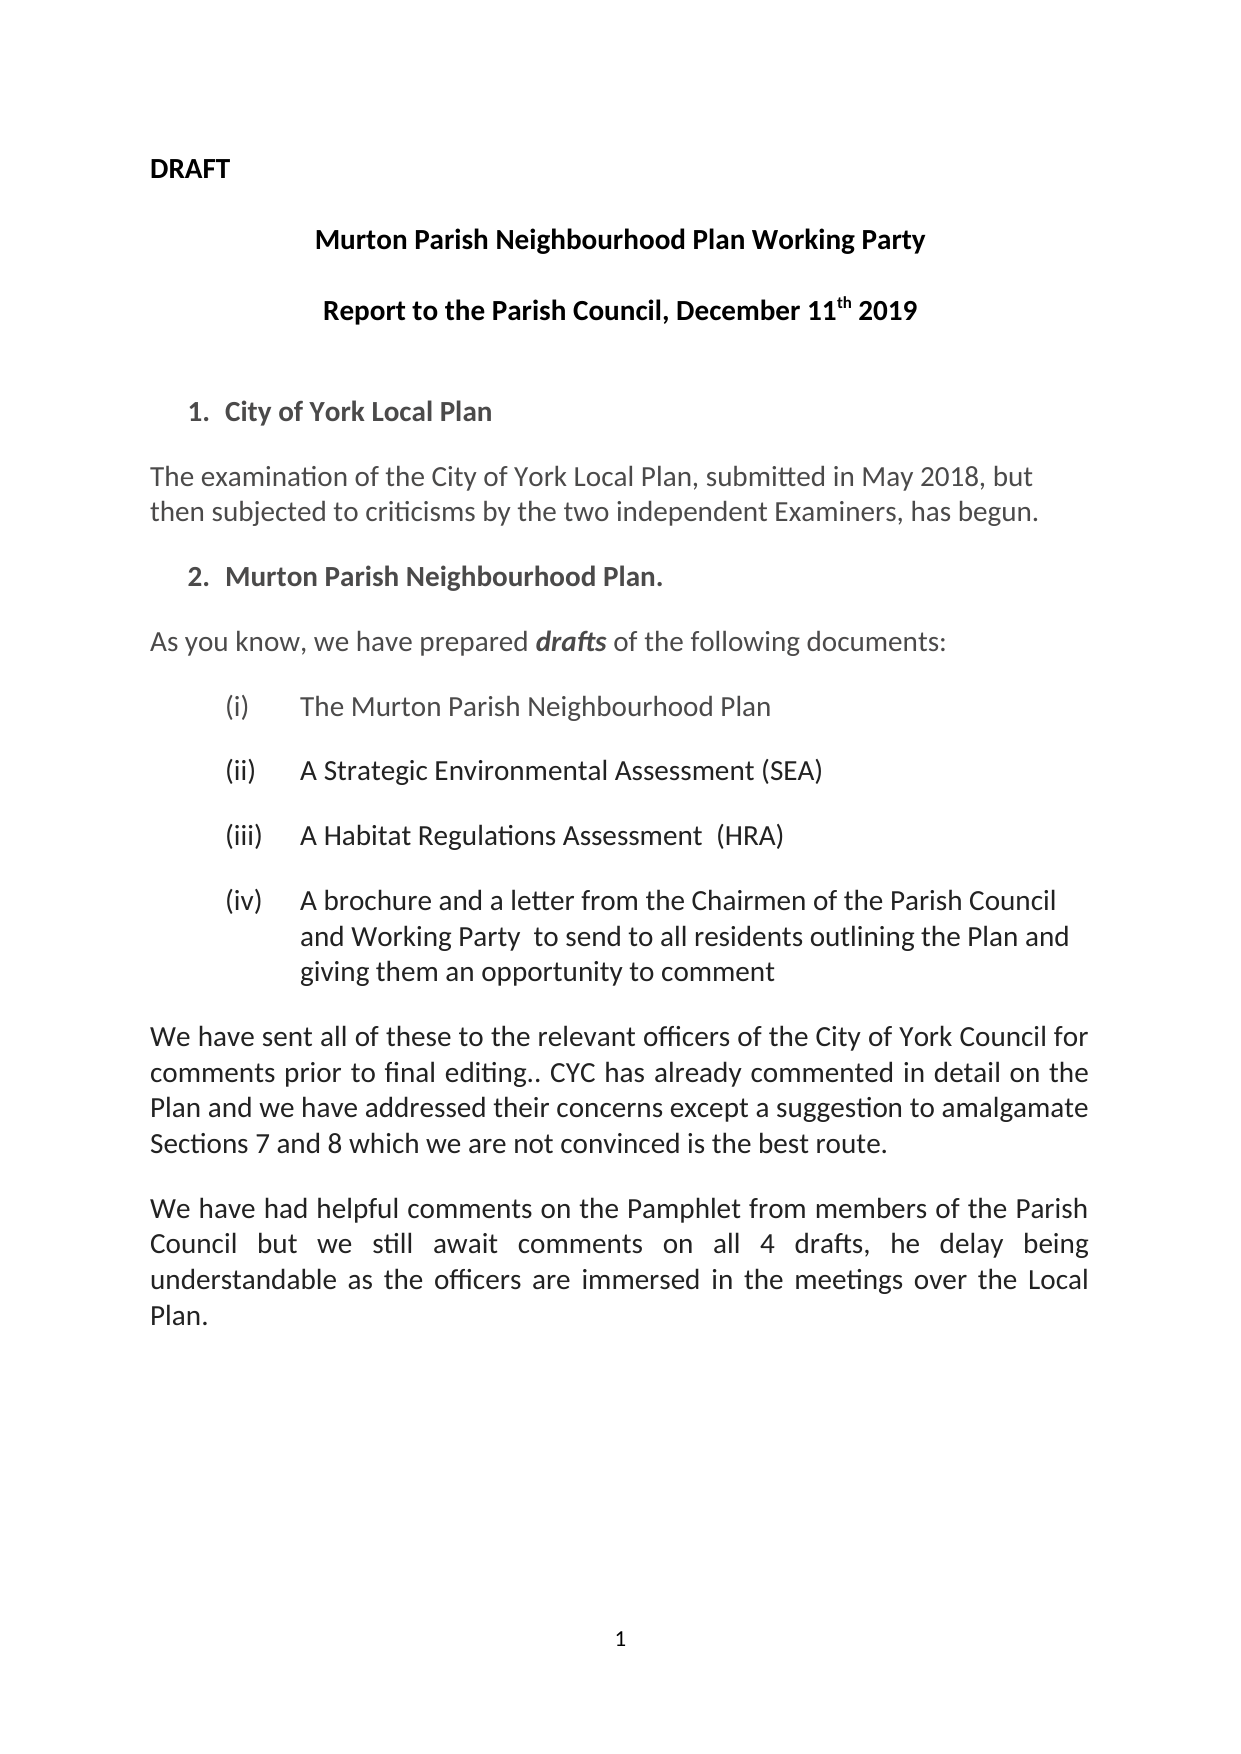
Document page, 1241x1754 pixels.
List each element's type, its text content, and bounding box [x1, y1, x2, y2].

list City of York Local Plan [187, 393, 1090, 428]
text Murton Parish Neighbourhood Plan Working Party [150, 221, 1090, 257]
list We have had helpful comments on the Pamphlet from members of the Parish Council but we still await comments on all 4 drafts, he delay being understandable as the officers are immersed in the meetings over the Local Plan. [150, 1190, 1090, 1332]
list A brochure and a letter from the Chairmen of the Parish Council and Working Party to send to all residents outlining the Plan and giving them an opportunity to comment [225, 882, 1090, 989]
text As you know, we have prepared drafts of the following documents: [150, 623, 1090, 658]
list Murton Parish Neighbourhood Plan. [187, 558, 1090, 594]
text Report to the Parish Council, December 11th 2019 [150, 292, 1090, 328]
text The examination of the City of York Local Plan, submitted in May 2018, but then subjected to criticisms by the two independent Examiners, has begun. [150, 458, 1090, 529]
text DRAFT [150, 150, 1090, 186]
list A Strategic Environmental Assessment (SEA) [225, 752, 1090, 788]
list A Habitat Regulations Assessment (HRA) [225, 817, 1090, 853]
list We have sent all of these to the relevant officers of the City of York Council for comments prior to final editing.. CYC has already commented in detail on the Plan and we have addressed their concerns except a suggestion to amalgamate Sections 7 and 8 which we are not convinced is the best route. [150, 1018, 1090, 1161]
list The Murton Parish Neighbourhood Plan [225, 688, 1090, 723]
